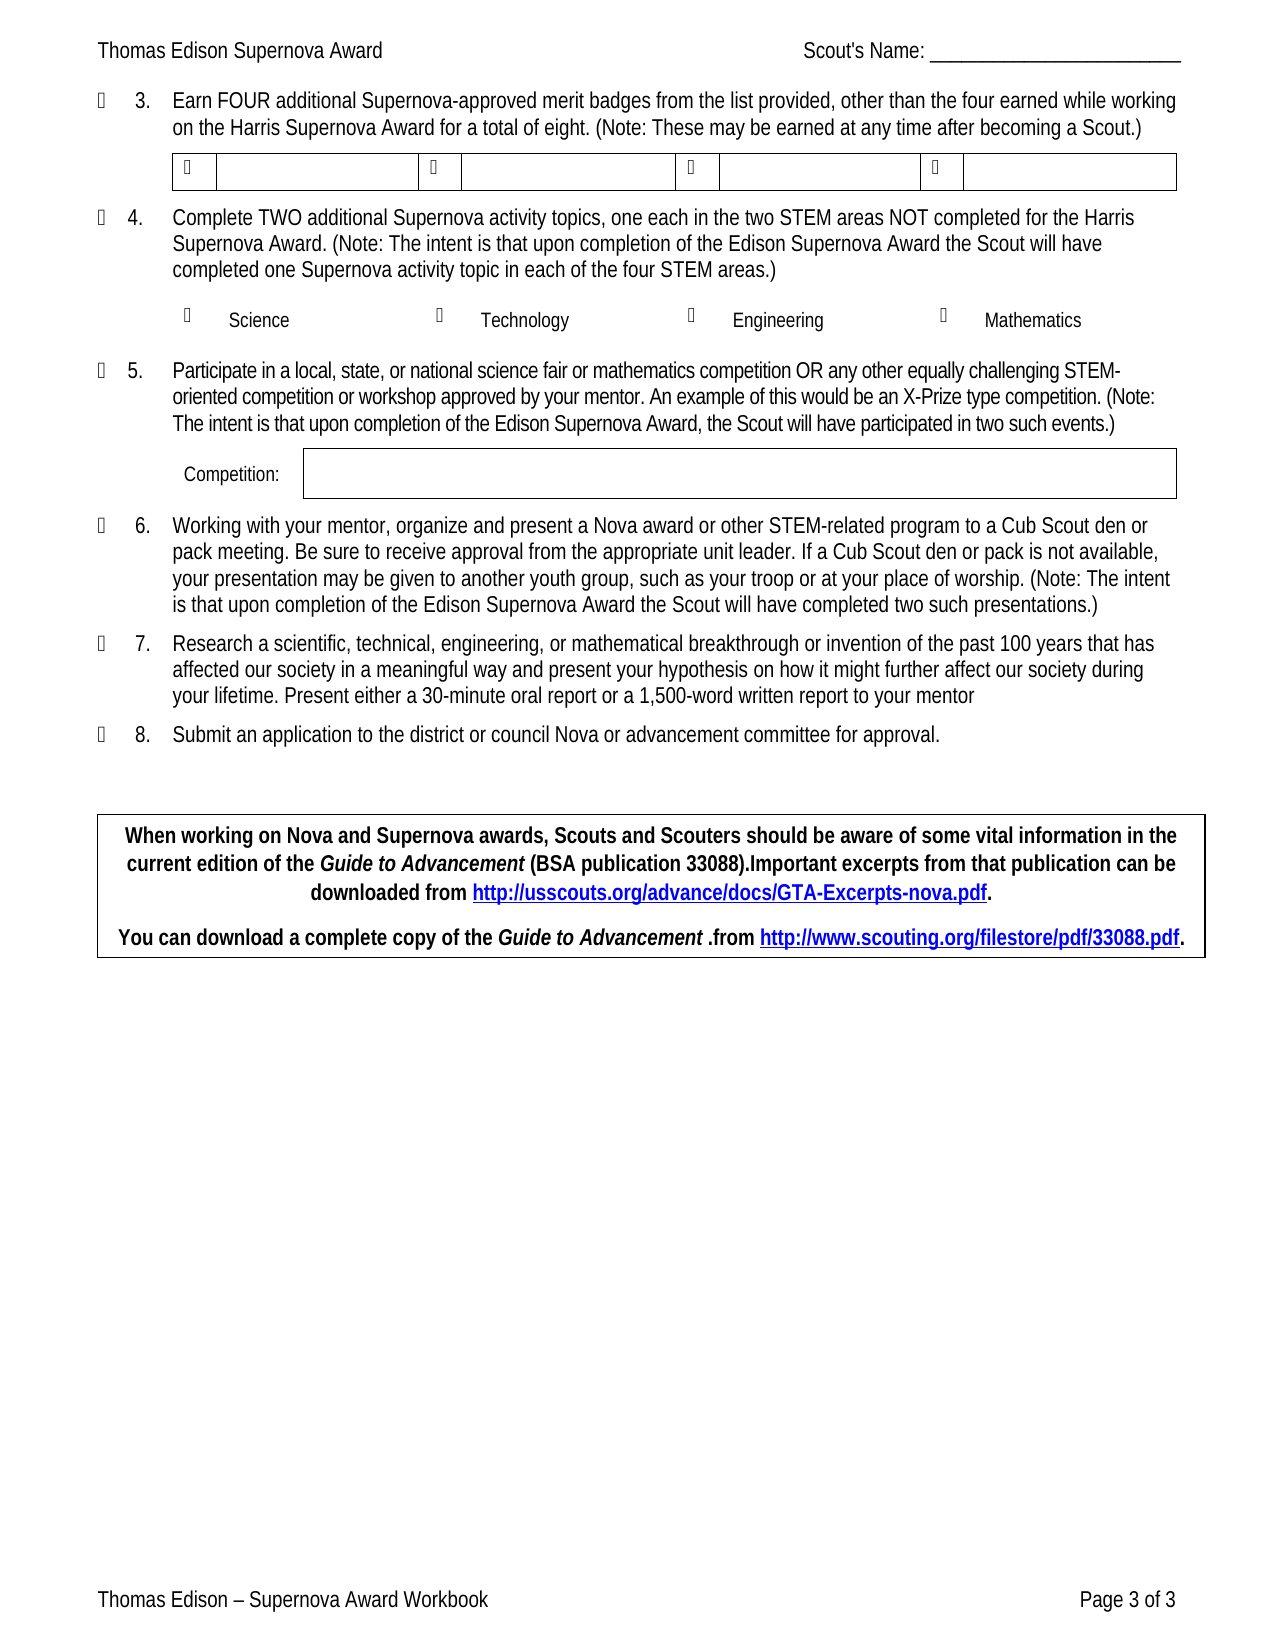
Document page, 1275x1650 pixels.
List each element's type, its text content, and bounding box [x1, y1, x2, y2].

text 4. Complete TWO additional Supernova activity topics, one each in the two STEM areas NOT completed for the Harris Supernova Award. (Note: The intent is that upon completion of the Edison Supernova Award the Scout will have completed one Supernova activity topic in each of the four STEM areas.) [97, 204, 1170, 283]
text 3. Earn FOUR additional Supernova-approved merit badges from the list provided, other than the four earned while working on the Harris Supernova Award for a total of eight. (Note: These may be earned at any time after becoming a Scout.) [97, 87, 1177, 140]
table_header [676, 295, 721, 344]
table_header [964, 154, 1176, 190]
text 7. Research a scientific, technical, engineering, or mathematical breakthrough or invention of the past 100 years that has affected our society in a meaningful way and present your hypothesis on how it might further affect our society during your lifetime. Present either a 30-minute oral report or a 1,500-word written report to your mentor [97, 630, 1177, 709]
table_header [173, 295, 217, 344]
table_header Competition: [173, 448, 303, 498]
table_header [217, 154, 418, 190]
table_header [304, 449, 1176, 498]
table_header [419, 154, 461, 190]
table_header Engineering [721, 295, 928, 344]
table_header [921, 154, 963, 190]
table_header [720, 154, 920, 190]
table_header [173, 154, 216, 190]
table_header [676, 154, 719, 190]
text 8. Submit an application to the district or council Nova or advancement committee for approval. [97, 721, 1177, 748]
table_header Technology [469, 295, 676, 344]
table_header [929, 295, 973, 344]
table_header Science [218, 295, 424, 344]
table_header [425, 295, 469, 344]
table_header Mathematics [973, 295, 1180, 344]
text 6. Working with your mentor, organize and present a Nova award or other STEM-related program to a Cub Scout den or pack meeting. Be sure to receive approval from the appropriate unit leader. If a Cub Scout den or pack is not available, your presentation may be given to another youth group, such as your troop or at your place of worship. (Note: The intent is that upon completion of the Edison Supernova Award the Scout will have completed two such presentations.) [97, 512, 1177, 617]
table_header [462, 154, 675, 190]
text 5. Participate in a local, state, or national science fair or mathematics competition OR any other equally challenging STEM-oriented competition or workshop approved by your mentor. An example of this would be an X-Prize type competition. (Note: The intent is that upon completion of the Edison Supernova Award, the Scout will have participated in two such events.) [97, 357, 1170, 436]
